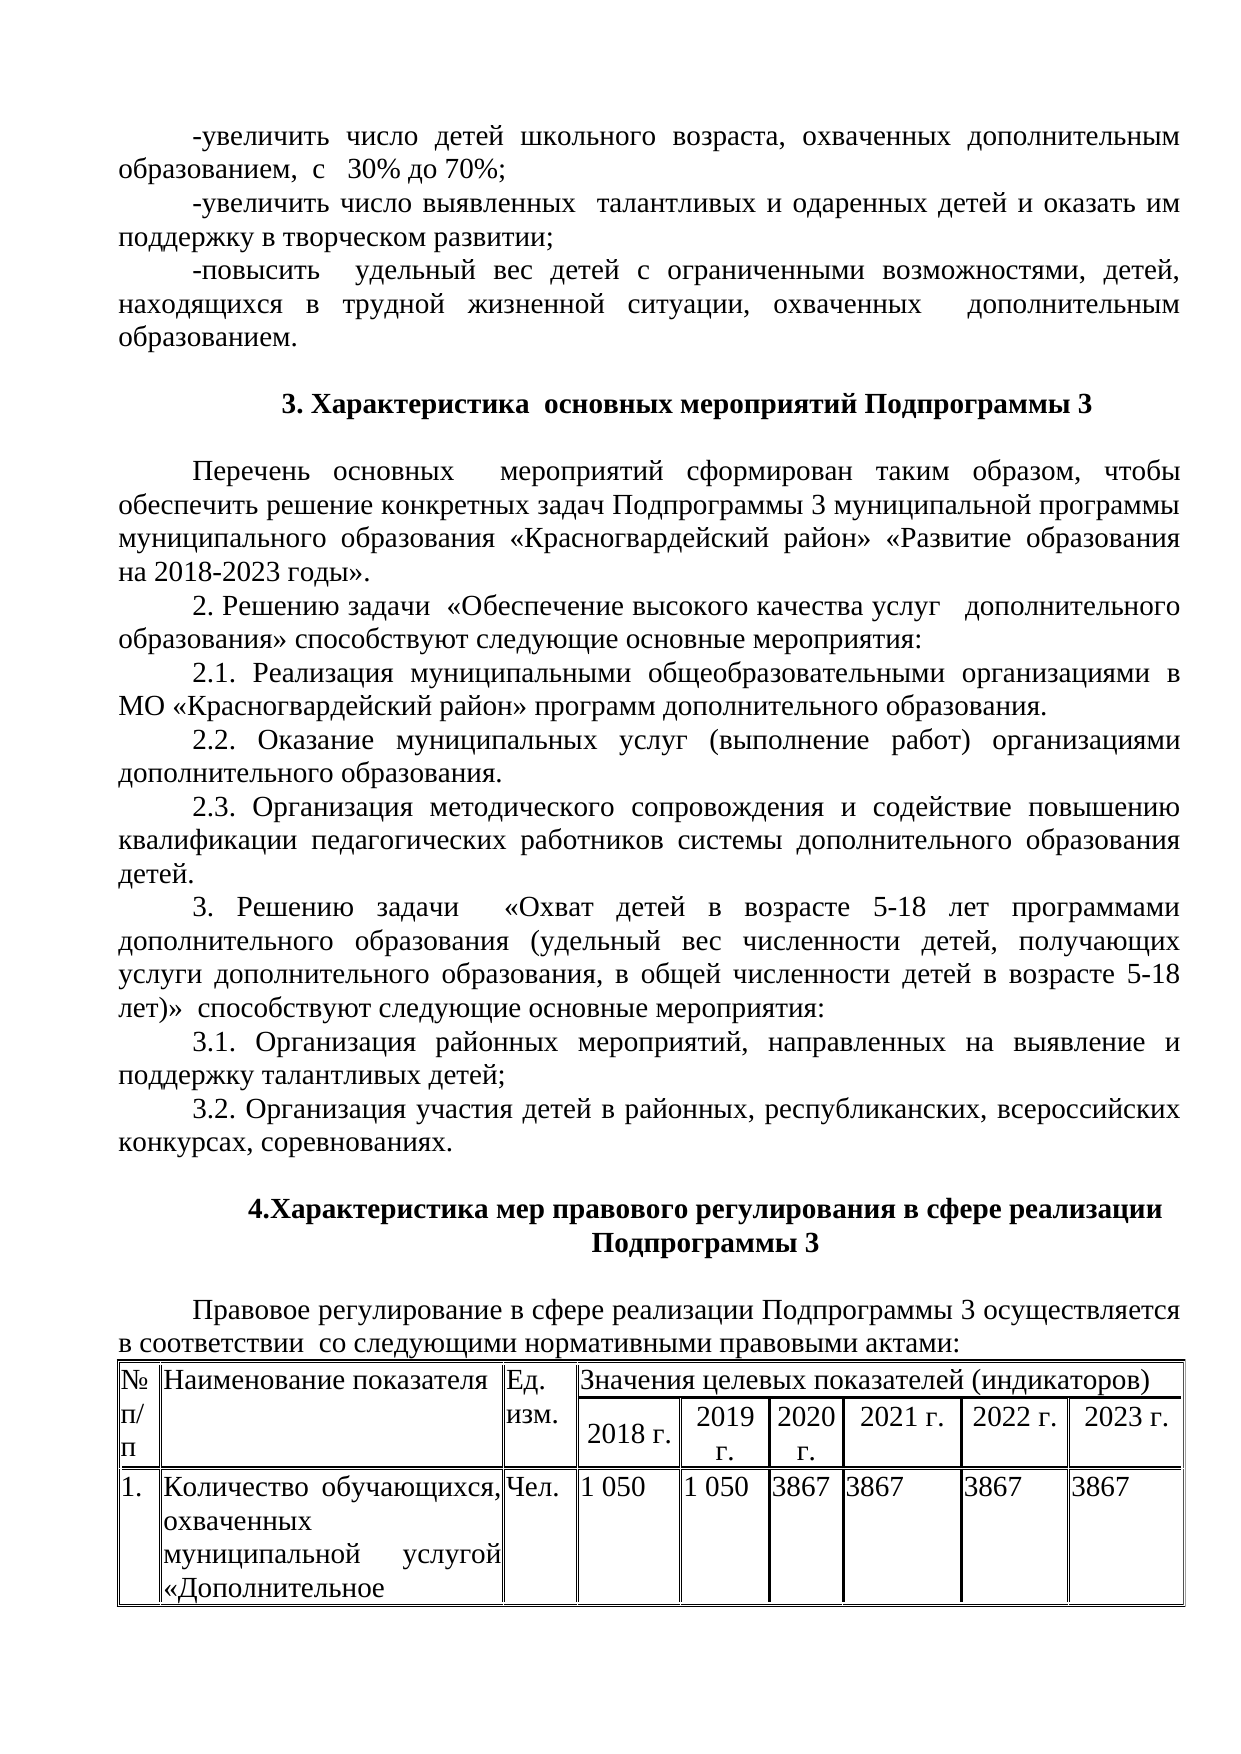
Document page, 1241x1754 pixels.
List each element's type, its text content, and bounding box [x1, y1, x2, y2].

table_header Значения целевых показателей (индикаторов) [578, 1363, 1183, 1396]
table_cell Чел. [504, 1470, 577, 1604]
table_cell 1 050 [681, 1470, 769, 1604]
table_cell 1 050 [578, 1470, 681, 1604]
list 3. Характеристика основных мероприятий Подпрограммы 3 [193, 386, 1181, 420]
text 2.1. Реализация муниципальными общеобразовательными организациями в МО «Красногвардейский район» программ дополнительного образования. [118, 655, 1181, 722]
list 4.Характеристика мер правового регулирования в сфере реализации [156, 1191, 1181, 1225]
table_cell 3867 [843, 1470, 961, 1604]
table_header Наименование показателя [161, 1363, 503, 1466]
text 2. Решению задачи «Обеспечение высокого качества услуг дополнительного образования» способствуют следующие основные мероприятия: [118, 588, 1181, 655]
text -повысить удельный вес детей с ограниченными возможностями, детей, находящихся в трудной жизненной ситуации, охваченных дополнительным образованием. [118, 252, 1181, 353]
table_cell 2022 г. [963, 1399, 1067, 1466]
list Подпрограммы 3 [156, 1225, 1181, 1258]
text 2.2. Оказание муниципальных услуг (выполнение работ) организациями дополнительного образования. [118, 722, 1181, 789]
table_cell 3867 [961, 1470, 1069, 1604]
table_cell 3867 [1069, 1466, 1183, 1604]
text 3.1. Организация районных мероприятий, направленных на выявление и поддержку талантливых детей; [118, 1024, 1181, 1091]
text Правовое регулирование в сфере реализации Подпрограммы 3 осуществляется в соответствии со следующими нормативными правовыми актами: [118, 1292, 1181, 1359]
text 3. Решению задачи «Охват детей в возрасте 5-18 лет программами дополнительного образования (удельный вес численности детей, получающих услуги дополнительного образования, в общей численности детей в возрасте 5-18 лет)» способствуют следующие основные мероприятия: [118, 889, 1181, 1024]
table_header Ед. изм. [504, 1363, 577, 1466]
text 2.3. Организация методического сопровождения и содействие повышению квалификации педагогических работников системы дополнительного образования детей. [118, 789, 1181, 889]
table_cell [161, 1470, 503, 1604]
table_cell 3867 [769, 1470, 843, 1604]
text 3.2. Организация участия детей в районных, республиканских, всероссийских конкурсах, соревнованиях. [118, 1091, 1181, 1158]
table_cell 2019 г. [682, 1399, 768, 1466]
text Перечень основных мероприятий сформирован таким образом, чтобы обеспечить решение конкретных задач Подпрограммы 3 муниципальной программы муниципального образования «Красногвардейский район» «Развитие образования на 2018-2023 годы». [118, 453, 1181, 588]
table_cell 1. [120, 1466, 161, 1604]
text -увеличить число детей школьного возраста, охваченных дополнительным образованием, с 30% до 70%; [118, 118, 1181, 185]
table_cell 2020 г. [771, 1399, 842, 1466]
table_cell 2021 г. [845, 1399, 960, 1466]
table_cell 2018 г. [579, 1399, 679, 1466]
text -увеличить число выявленных талантливых и одаренных детей и оказать им поддержку в творческом развитии; [118, 185, 1181, 252]
table_header № п/п [120, 1363, 161, 1466]
table_cell 2023 г. [1070, 1396, 1183, 1466]
